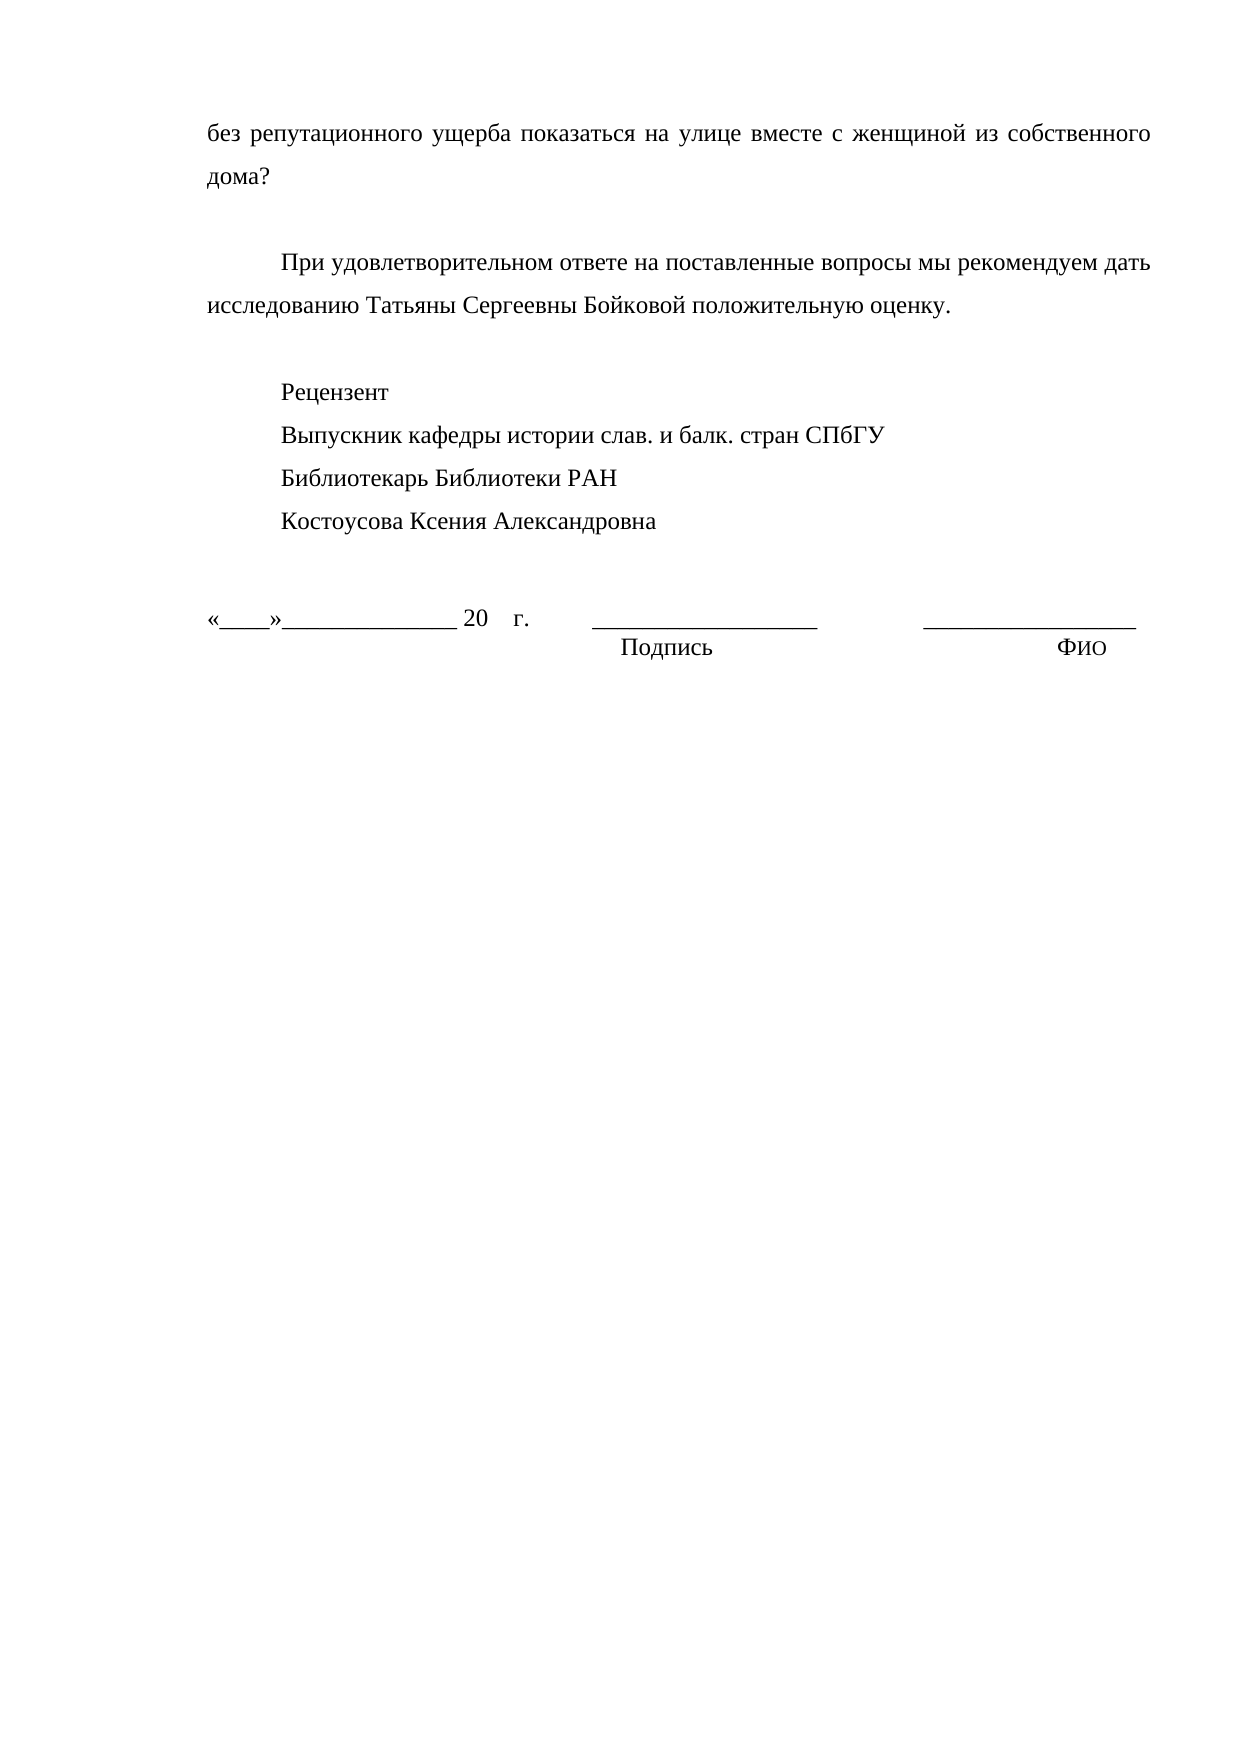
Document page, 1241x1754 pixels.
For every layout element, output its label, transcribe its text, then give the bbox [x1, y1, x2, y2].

text Подпись ФИО [207, 632, 1152, 661]
text Рецензент [207, 377, 1152, 406]
text «____»______________ 20 г. __________________ _________________ [207, 603, 1152, 632]
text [207, 118, 1152, 190]
text Костоусова Ксения Александровна [207, 506, 1152, 535]
text Выпускник кафедры истории слав. и балк. стран СПбГУ [207, 420, 1152, 449]
text Библиотекарь Библиотеки РАН [207, 463, 1152, 492]
text При удовлетворительном ответе на поставленные вопросы мы рекомендуем дать исследованию Татьяны Сергеевны Бойковой положительную оценку. [207, 247, 1152, 319]
